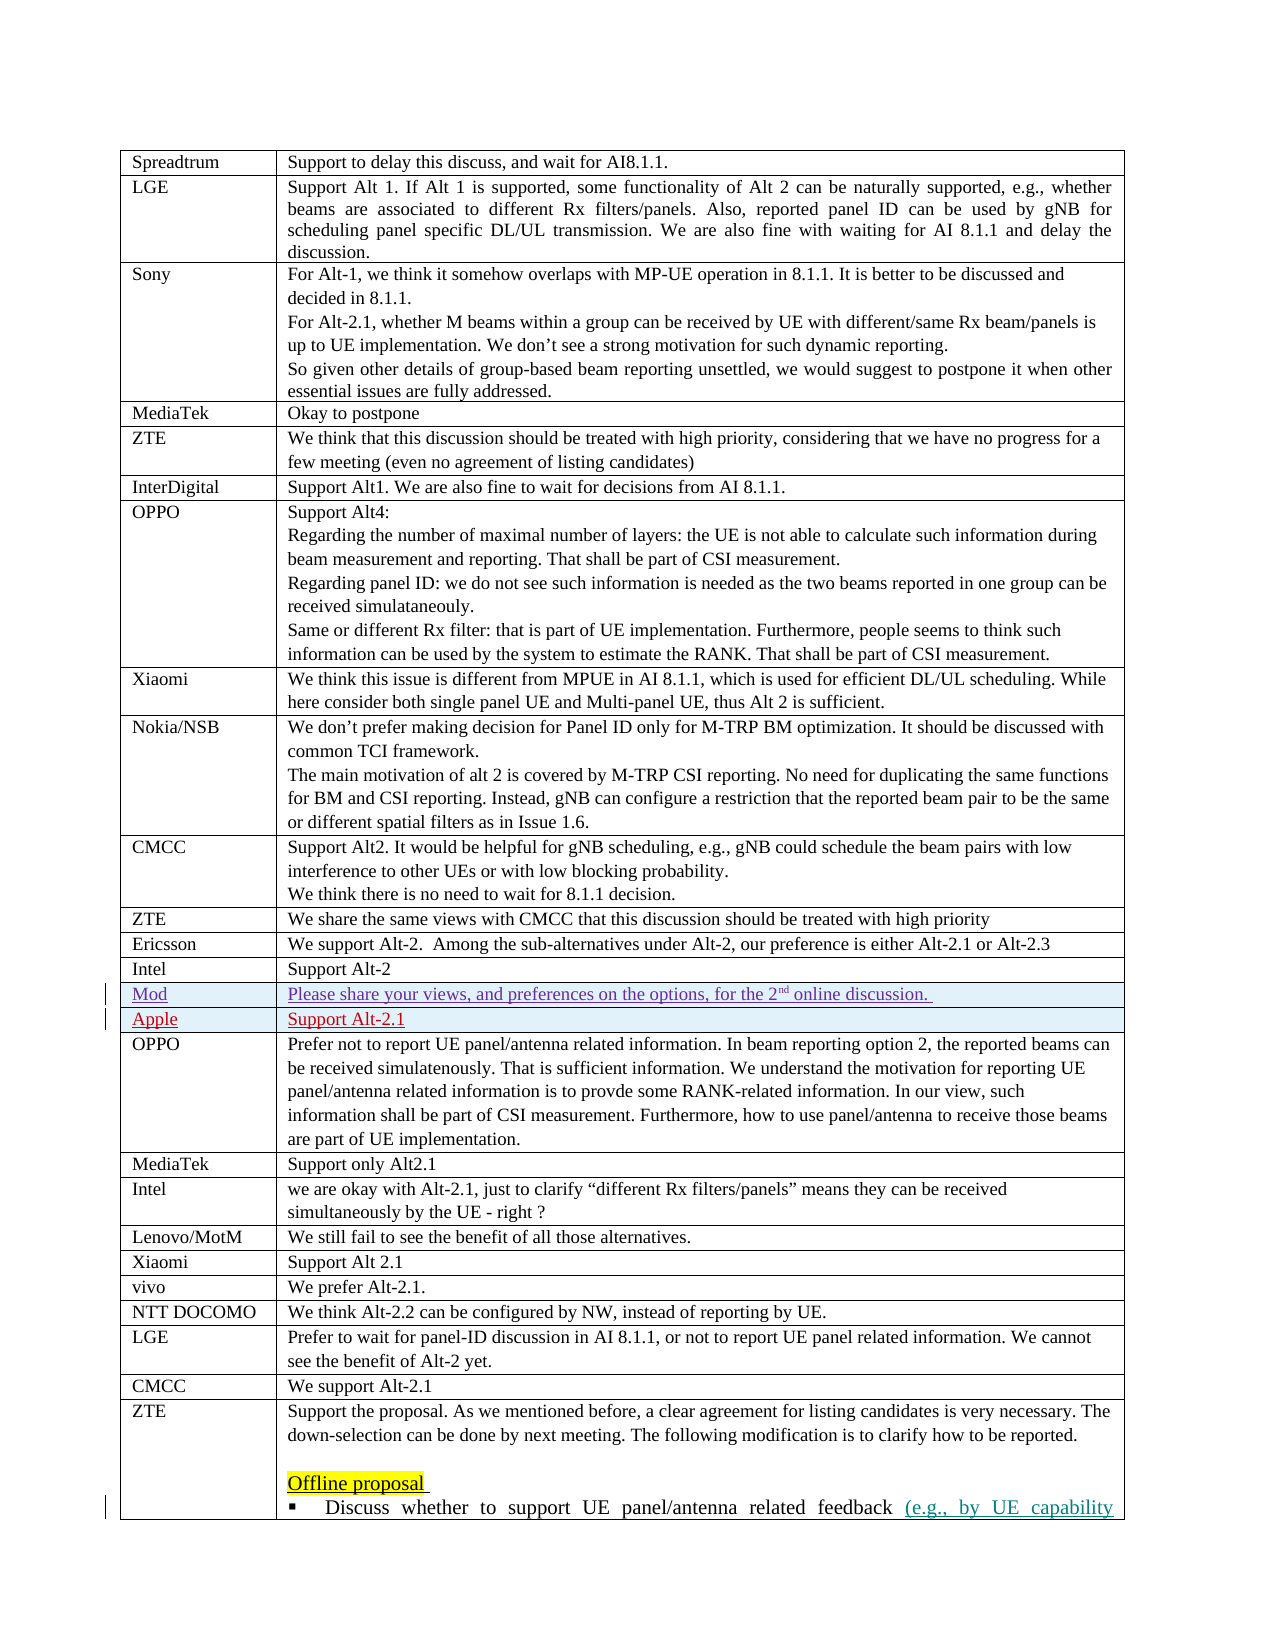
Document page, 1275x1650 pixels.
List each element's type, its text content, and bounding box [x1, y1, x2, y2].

table_cell OPPO [121, 1033, 276, 1152]
table_cell Lenovo/MotM [121, 1226, 276, 1250]
table_cell InterDigital [121, 476, 276, 500]
table_cell For Alt-1, we think it somehow overlaps with MP-UE operation in 8.1.1. It is better to be discussed and decided in 8.1.1. For Alt-2.1, whether M beams within a group can be received by UE with different/same Rx beam/panels is up to UE implementation. We don’t see a strong motivation for such dynamic reporting. So given other details of group-based beam reporting unsettled, we would suggest to postpone it when other essential issues are fully addressed. [277, 263, 1124, 401]
table_cell Xiaomi [121, 1251, 276, 1275]
table_cell Support Alt4: Regarding the number of maximal number of layers: the UE is not able to calculate such information during beam measurement and reporting. That shall be part of CSI measurement. Regarding panel ID: we do not see such information is needed as the two beams reported in one group can be received simulataneouly. Same or different Rx filter: that is part of UE implementation. Furthermore, people seems to think such information can be used by the system to estimate the RANK. That shall be part of CSI measurement. [277, 501, 1124, 667]
table_cell MediaTek [121, 1153, 276, 1177]
table_cell we are okay with Alt-2.1, just to clarify “different Rx filters/panels” means they can be received simultaneously by the UE - right ? [277, 1178, 1124, 1225]
table_cell CMCC [121, 836, 276, 907]
table_cell Support Alt-2 [277, 958, 1124, 982]
table_cell Sony [121, 263, 276, 401]
table_cell Prefer not to report UE panel/antenna related information. In beam reporting option 2, the reported beams can be received simulatenously. That is sufficient information. We understand the motivation for reporting UE panel/antenna related information is to provde some RANK-related information. In our view, such information shall be part of CSI measurement. Furthermore, how to use panel/antenna to receive those beams are part of UE implementation. [277, 1033, 1124, 1152]
table_cell We support Alt-2. Among the sub-alternatives under Alt-2, our preference is either Alt-2.1 or Alt-2.3 [277, 933, 1124, 957]
table_cell Support Alt 2.1 [277, 1251, 1124, 1275]
table_cell Support to delay this discuss, and wait for AI8.1.1. [277, 151, 1124, 175]
table_cell We think that this discussion should be treated with high priority, considering that we have no progress for a few meeting (even no agreement of listing candidates) [277, 427, 1124, 475]
table_cell Okay to postpone [277, 402, 1124, 426]
table_cell We support Alt-2.1 [277, 1375, 1124, 1399]
table_cell NTT DOCOMO [121, 1301, 276, 1325]
table_cell Support Alt1. We are also fine to wait for decisions from AI 8.1.1. [277, 476, 1124, 500]
table_cell We share the same views with CMCC that this discussion should be treated with high priority [277, 908, 1124, 932]
table_cell LGE [121, 176, 276, 262]
table_cell vivo [121, 1276, 276, 1300]
table_cell Support Alt 1. If Alt 1 is supported, some functionality of Alt 2 can be naturally supported, e.g., whether beams are associated to different Rx filters/panels. Also, reported panel ID can be used by gNB for scheduling panel specific DL/UL transmission. We are also fine with waiting for AI 8.1.1 and delay the discussion. [277, 176, 1124, 262]
table_cell Support only Alt2.1 [277, 1153, 1124, 1177]
table_cell OPPO [121, 501, 276, 667]
table_cell Intel [121, 958, 276, 982]
table_cell MediaTek [121, 402, 276, 426]
table_cell We don’t prefer making decision for Panel ID only for M-TRP BM optimization. It should be discussed with common TCI framework. The main motivation of alt 2 is covered by M-TRP CSI reporting. No need for duplicating the same functions for BM and CSI reporting. Instead, gNB can configure a restriction that the reported beam pair to be the same or different spatial filters as in Issue 1.6. [277, 716, 1124, 835]
table_cell CMCC [121, 1375, 276, 1399]
table_cell We prefer Alt-2.1. [277, 1276, 1124, 1300]
table_cell Prefer to wait for panel-ID discussion in AI 8.1.1, or not to report UE panel related information. We cannot see the benefit of Alt-2 yet. [277, 1326, 1124, 1374]
table_cell ZTE [121, 1400, 276, 1519]
table_cell Ericsson [121, 933, 276, 957]
table_cell ZTE [121, 908, 276, 932]
table_cell Nokia/NSB [121, 716, 276, 835]
table_cell We still fail to see the benefit of all those alternatives. [277, 1226, 1124, 1250]
table_cell Spreadtrum [121, 151, 276, 175]
table_cell Support Alt2. It would be helpful for gNB scheduling, e.g., gNB could schedule the beam pairs with low interference to other UEs or with low blocking probability. We think there is no need to wait for 8.1.1 decision. [277, 836, 1124, 907]
table_cell We think Alt-2.2 can be configured by NW, instead of reporting by UE. [277, 1301, 1124, 1325]
table_cell ZTE [121, 427, 276, 475]
table_cell Intel [121, 1178, 276, 1225]
table_cell Xiaomi [121, 668, 276, 715]
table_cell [277, 1400, 1124, 1519]
table_cell LGE [121, 1326, 276, 1374]
table_cell We think this issue is different from MPUE in AI 8.1.1, which is used for efficient DL/UL scheduling. While here consider both single panel UE and Multi-panel UE, thus Alt 2 is sufficient. [277, 668, 1124, 715]
